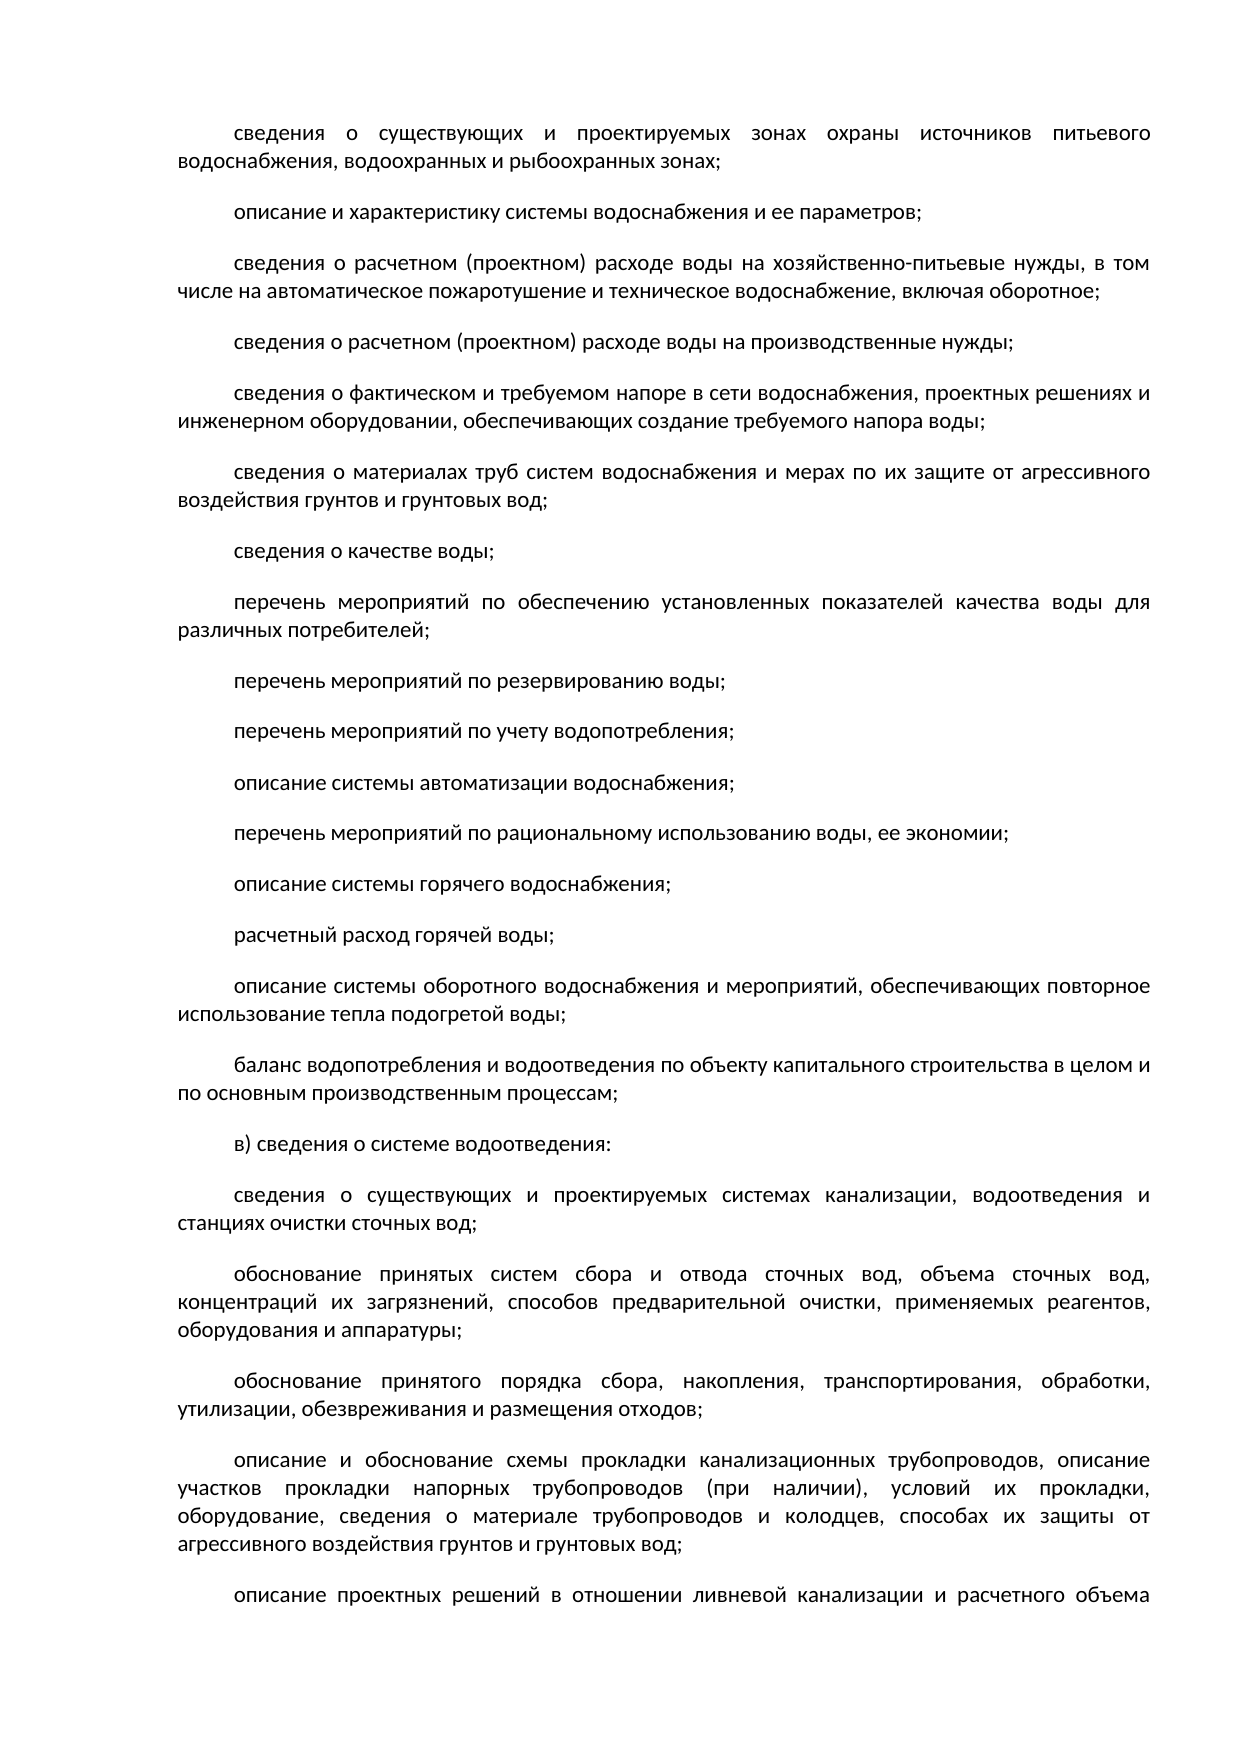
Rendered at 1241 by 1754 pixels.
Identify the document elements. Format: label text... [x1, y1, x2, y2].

text перечень мероприятий по учету водопотребления; [177, 717, 1152, 745]
text сведения о существующих и проектируемых системах канализации, водоотведения и станциях очистки сточных вод; [177, 1180, 1152, 1236]
text описание и характеристику системы водоснабжения и ее параметров; [177, 197, 1152, 225]
text описание системы горячего водоснабжения; [177, 869, 1152, 897]
text перечень мероприятий по обеспечению установленных показателей качества воды для различных потребителей; [177, 587, 1152, 643]
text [177, 1580, 1152, 1608]
text сведения о фактическом и требуемом напоре в сети водоснабжения, проектных решениях и инженерном оборудовании, обеспечивающих создание требуемого напора воды; [177, 378, 1152, 434]
text сведения о расчетном (проектном) расходе воды на производственные нужды; [177, 327, 1152, 355]
text перечень мероприятий по рациональному использованию воды, ее экономии; [177, 818, 1152, 847]
text описание системы автоматизации водоснабжения; [177, 768, 1152, 796]
text в) сведения о системе водоотведения: [177, 1129, 1152, 1157]
text обоснование принятого порядка сбора, накопления, транспортирования, обработки, утилизации, обезвреживания и размещения отходов; [177, 1366, 1152, 1422]
text расчетный расход горячей воды; [177, 920, 1152, 948]
text перечень мероприятий по резервированию воды; [177, 666, 1152, 694]
text описание системы оборотного водоснабжения и мероприятий, обеспечивающих повторное использование тепла подогретой воды; [177, 971, 1152, 1027]
text обоснование принятых систем сбора и отвода сточных вод, объема сточных вод, концентраций их загрязнений, способов предварительной очистки, применяемых реагентов, оборудования и аппаратуры; [177, 1259, 1152, 1343]
text баланс водопотребления и водоотведения по объекту капитального строительства в целом и по основным производственным процессам; [177, 1050, 1152, 1106]
text сведения о расчетном (проектном) расходе воды на хозяйственно-питьевые нужды, в том числе на автоматическое пожаротушение и техническое водоснабжение, включая оборотное; [177, 248, 1152, 304]
text сведения о материалах труб систем водоснабжения и мерах по их защите от агрессивного воздействия грунтов и грунтовых вод; [177, 457, 1152, 513]
text сведения о качестве воды; [177, 536, 1152, 564]
text сведения о существующих и проектируемых зонах охраны источников питьевого водоснабжения, водоохранных и рыбоохранных зонах; [177, 118, 1152, 174]
text описание и обоснование схемы прокладки канализационных трубопроводов, описание участков прокладки напорных трубопроводов (при наличии), условий их прокладки, оборудование, сведения о материале трубопроводов и колодцев, способах их защиты от агрессивного воздействия грунтов и грунтовых вод; [177, 1445, 1152, 1557]
